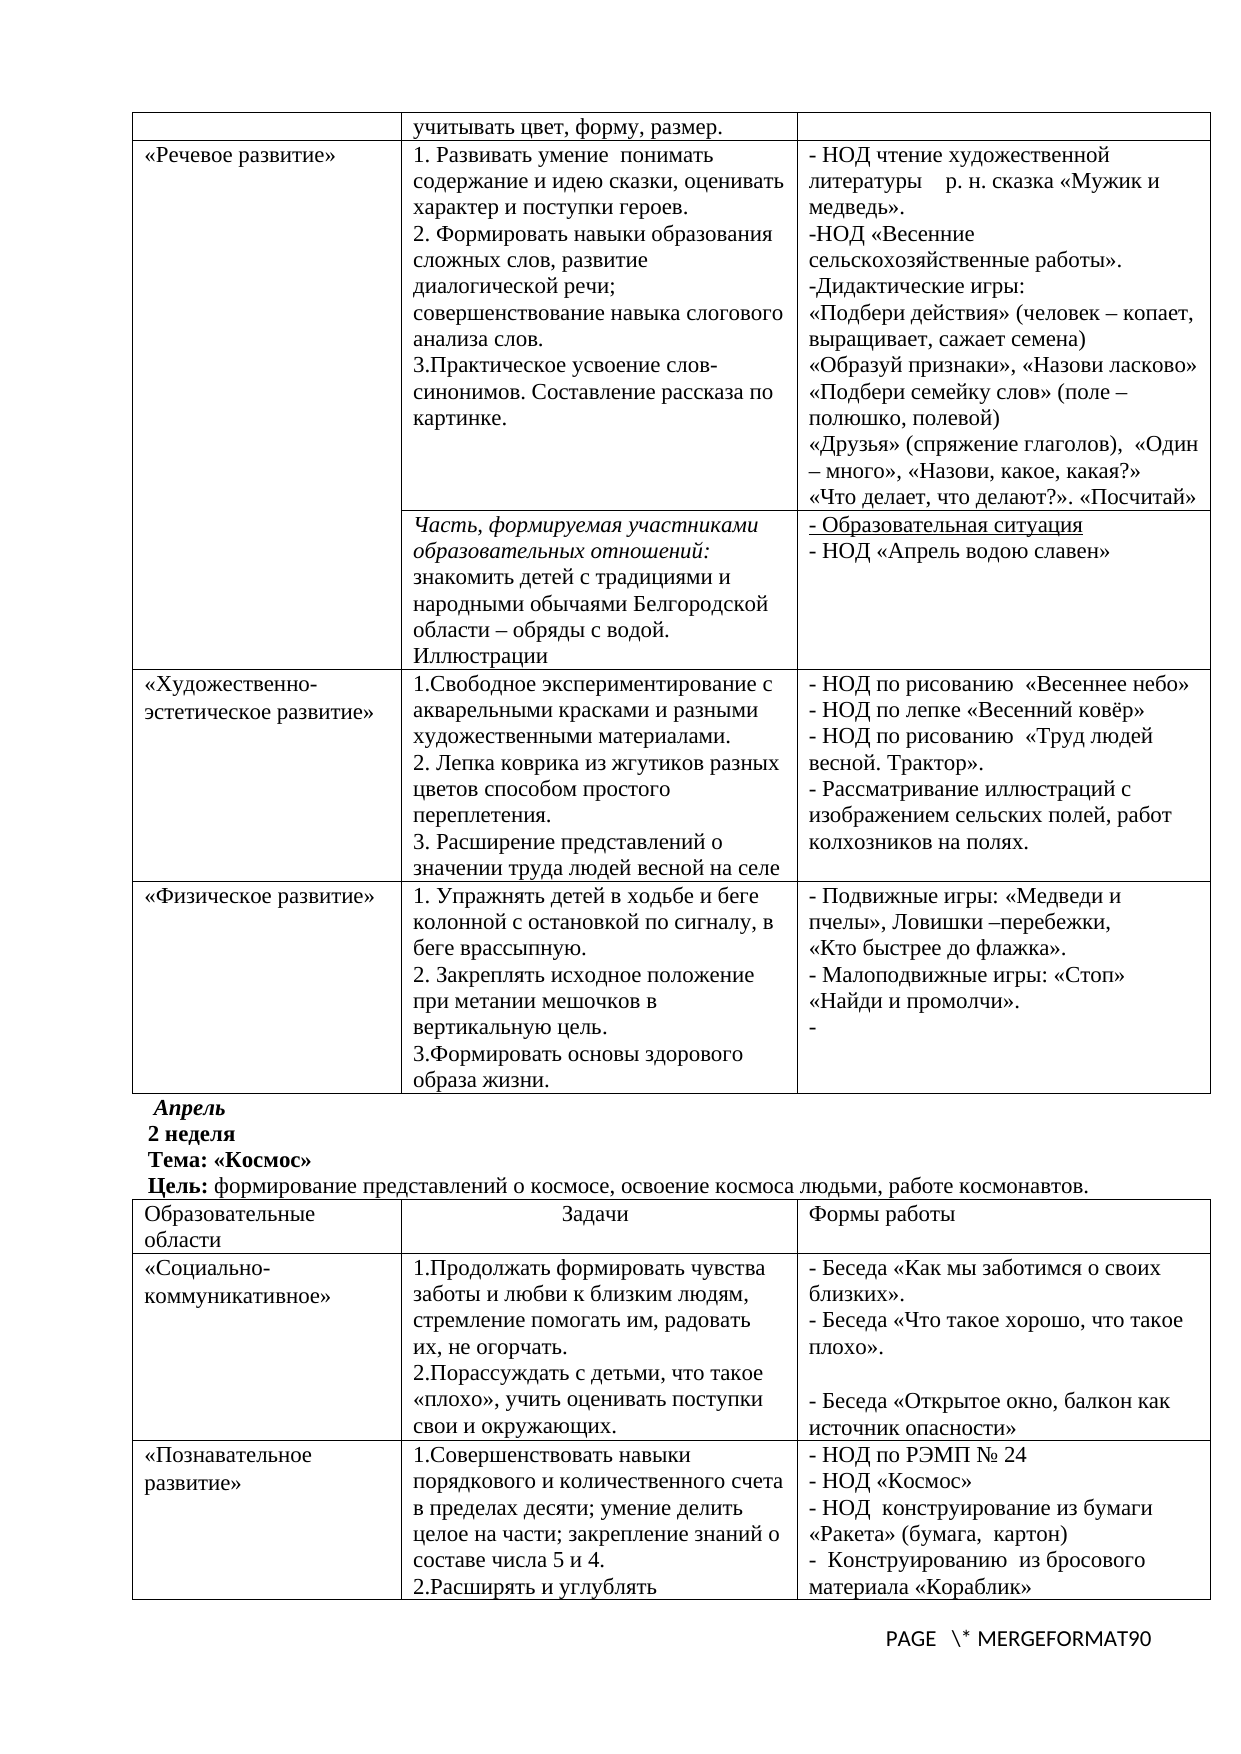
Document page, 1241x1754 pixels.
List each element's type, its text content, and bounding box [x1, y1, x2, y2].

table_cell «Физическое развитие» [133, 882, 401, 1092]
table_cell Часть, формируемая участниками образовательных отношений: знакомить детей с традициями и народными обычаями Белгородской области – обряды с водой. Иллюстрации [402, 511, 797, 669]
table_header Формы работы [798, 1200, 1210, 1253]
table_cell 1. Развивать умение понимать содержание и идею сказки, оценивать характер и поступки героев. 2. Формировать навыки образования сложных слов, развитие диалогической речи; совершенствование навыка слогового анализа слов. 3.Практическое усвоение слов-синонимов. Составление рассказа по картинке. [402, 141, 797, 509]
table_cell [798, 113, 1210, 139]
text 2 неделя [148, 1120, 1152, 1146]
table_cell «Социально-коммуникативное» [133, 1254, 401, 1440]
table_cell - Беседа «Как мы заботимся о своих близких». - Беседа «Что такое хорошо, что такое плохо». - Беседа «Открытое окно, балкон как источник опасности» [798, 1254, 1210, 1440]
text Апрель [148, 1094, 1152, 1120]
table_cell - НОД по рисованию «Весеннее небо» - НОД по лепке «Весенний ковёр» - НОД по рисованию «Труд людей весной. Трактор». - Рассматривание иллюстраций с изображением сельских полей, работ колхозников на полях. [798, 670, 1210, 881]
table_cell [133, 113, 401, 139]
table_cell «Художественно-эстетическое развитие» [133, 670, 401, 881]
table_cell «Речевое развитие» [133, 141, 401, 669]
table_cell 1. Упражнять детей в ходьбе и беге колонной с остановкой по сигналу, в беге врассыпную. 2. Закреплять исходное положение при метании мешочков в вертикальную цель. 3.Формировать основы здорового образа жизни. [402, 882, 797, 1092]
text Цель: формирование представлений о космосе, освоение космоса людьми, работе космонавтов. [148, 1173, 1152, 1199]
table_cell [133, 1441, 401, 1599]
table_cell 1.Свободное экспериментирование с акварельными красками и разными художественными материалами. 2. Лепка коврика из жгутиков разных цветов способом простого переплетения. 3. Расширение представлений о значении труда людей весной на селе [402, 670, 797, 881]
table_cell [402, 113, 797, 139]
text Тема: «Космос» [148, 1146, 1152, 1173]
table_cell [798, 1441, 1210, 1599]
table_header Задачи [402, 1200, 797, 1253]
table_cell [402, 1441, 797, 1599]
table_cell - Образовательная ситуация - НОД «Апрель водою славен» [798, 511, 1210, 669]
table_cell - Подвижные игры: «Медведи и пчелы», Ловишки –перебежки, «Кто быстрее до флажка». - Малоподвижные игры: «Стоп» «Найди и промолчи». - -гры с элементами городков: », «Игры с элементами городков: «Метни стрелу», «Попади в песочницу». [798, 882, 1210, 1092]
table_header Образовательные области [133, 1200, 401, 1253]
table_cell - НОД чтение художественной литературы р. н. сказка «Мужик и медведь». -НОД «Весенние сельскохозяйственные работы». -Дидактические игры: «Подбери действия» (человек – копает, выращивает, сажает семена) «Образуй признаки», «Назови ласково» «Подбери семейку слов» (поле – полюшко, полевой) «Друзья» (спряжение глаголов), «Один – много», «Назови, какое, какая?» «Что делает, что делают?». «Посчитай» [798, 141, 1210, 509]
table_cell 1.Продолжать формировать чувства заботы и любви к близким людям, стремление помогать им, радовать их, не огорчать. 2.Порассуждать с детьми, что такое «плохо», учить оценивать поступки свои и окружающих. [402, 1254, 797, 1440]
